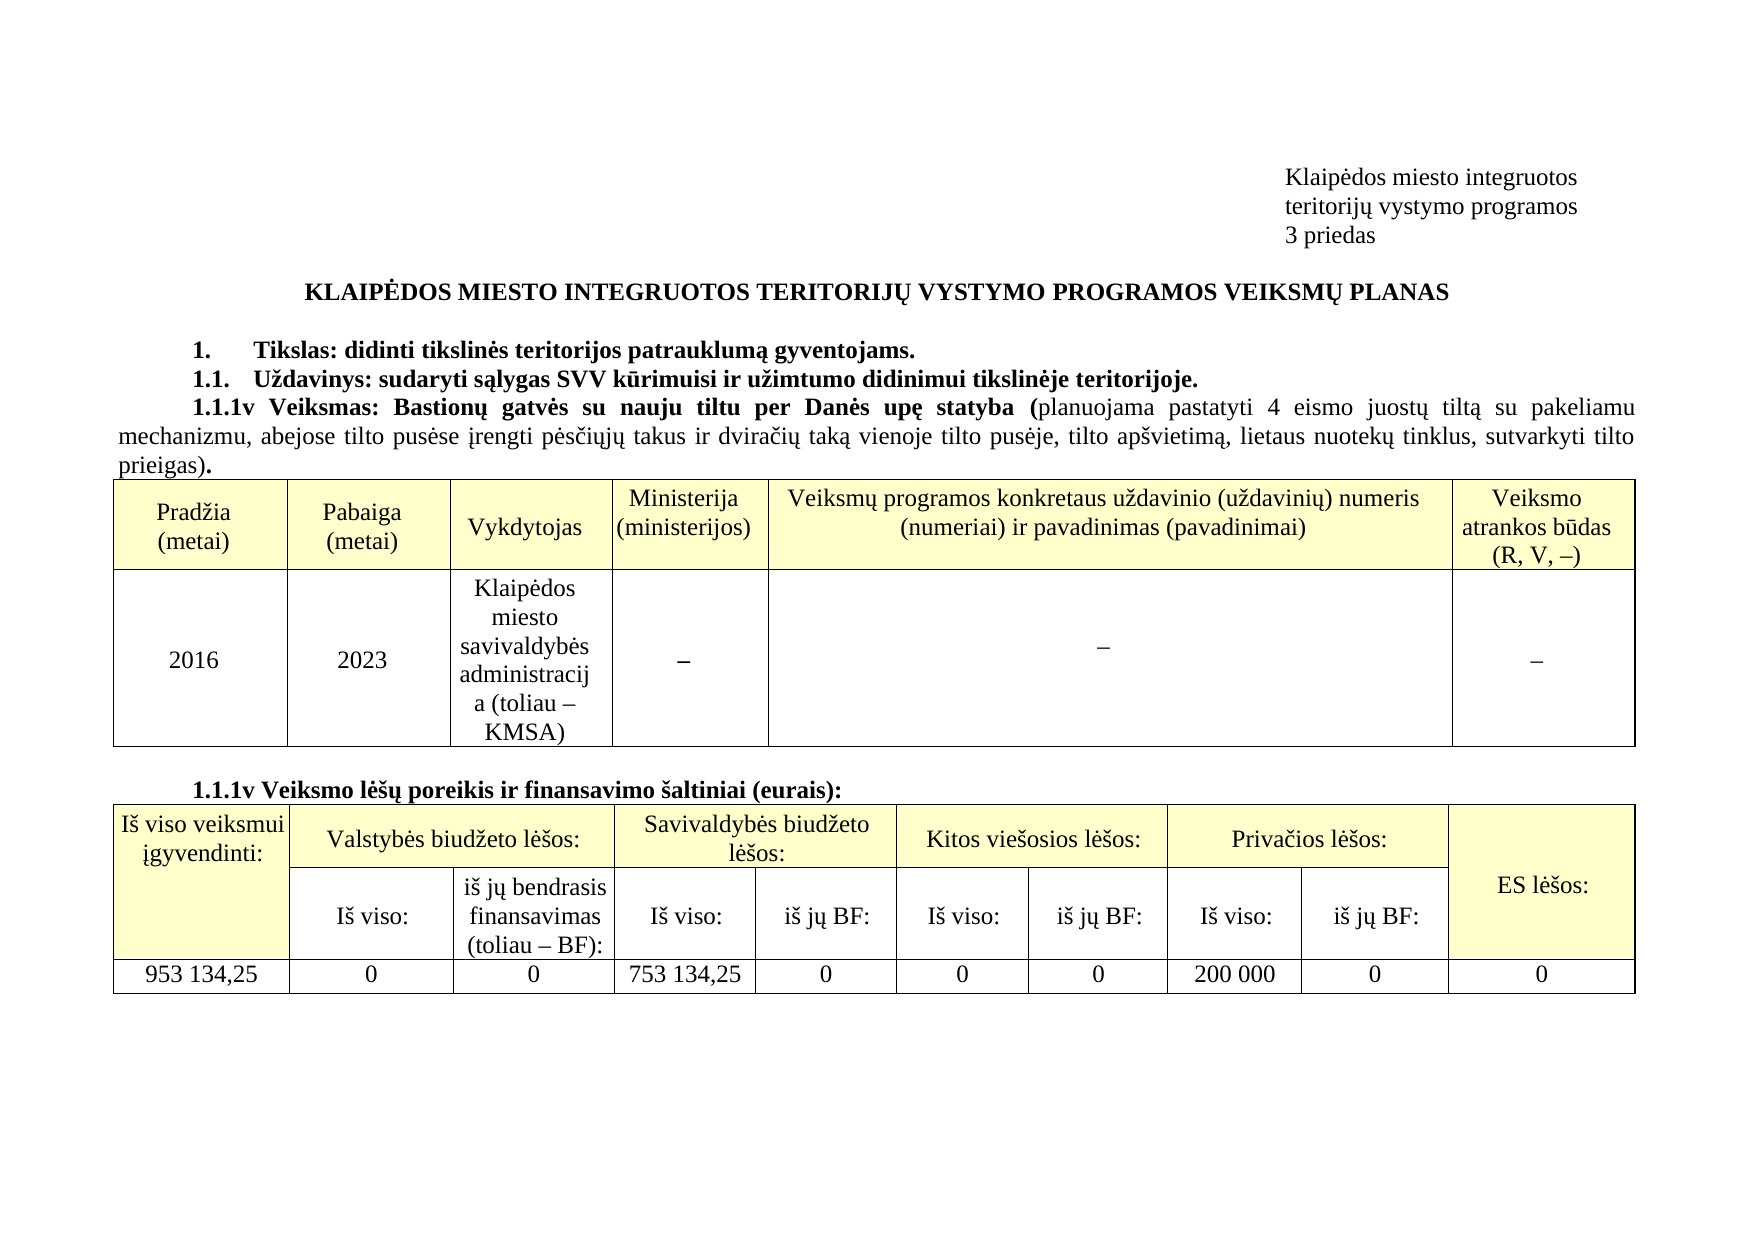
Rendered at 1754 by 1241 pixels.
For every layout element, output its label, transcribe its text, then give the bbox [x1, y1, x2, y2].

text 1.1. Uždavinys: sudaryti sąlygas SVV kūrimuisi ir užimtumo didinimui tikslinėje teritorijoje. [118, 364, 1636, 392]
table_cell iš jų bendrasis finansavimas (toliau – BF): [454, 868, 614, 958]
text 1.1.1v Veiksmo lėšų poreikis ir finansavimo šaltiniai (eurais): [118, 776, 1636, 804]
table_header Kitos viešosios lėšos: [897, 805, 1167, 867]
table_header ES lėšos: [1449, 805, 1634, 958]
table_header Iš viso veiksmui įgyvendinti: [114, 805, 289, 958]
text 1.1.1v Veiksmas: Bastionų gatvės su nauju tiltu per Danės upę statyba (planuojama pastatyti 4 eismo juostų tiltą su pakeliamu mechanizmu, abejose tilto pusėse įrengti pėsčiųjų takus ir dviračių taką vienoje tilto pusėje, tilto apšvietimą, lietaus nuotekų tinklus, sutvarkyti tilto prieigas). [118, 392, 1636, 479]
table_cell Iš viso: [290, 868, 453, 958]
table_cell iš jų BF: [756, 868, 896, 958]
table_cell – [1453, 570, 1634, 746]
table_cell 0 [756, 960, 896, 993]
text teritorijų vystymo programos [118, 191, 1636, 220]
table_cell Iš viso: [897, 868, 1028, 958]
table_header Privačios lėšos: [1168, 805, 1448, 867]
table_cell 2023 [288, 570, 450, 746]
table_cell 200 000 [1168, 960, 1301, 993]
table_cell iš jų BF: [1029, 868, 1167, 958]
table_cell Iš viso: [615, 868, 755, 958]
table_cell 2016 [114, 570, 287, 746]
table_cell iš jų BF: [1302, 868, 1448, 958]
table_header Valstybės biudžeto lėšos: [290, 805, 614, 867]
table_cell 753 134,25 [615, 960, 755, 993]
table_cell – [613, 570, 768, 746]
table_cell 0 [897, 960, 1028, 993]
table_header Savivaldybės biudžeto lėšos: [615, 805, 896, 867]
table_cell 0 [1302, 960, 1448, 993]
table_cell Iš viso: [1168, 868, 1301, 958]
table_cell – [769, 570, 1452, 746]
table_cell 953 134,25 [114, 960, 289, 993]
text KLAIPĖDOS MIESTO INTEGRUOTOS TERITORIJŲ VYSTYMO PROGRAMOS VEIKSMŲ PLANAS [118, 277, 1636, 306]
table_header Pabaiga (metai) [288, 480, 450, 569]
table_cell 0 [290, 960, 453, 993]
text 1. Tikslas: didinti tikslinės teritorijos patrauklumą gyventojams. [118, 335, 1636, 364]
table_cell 0 [454, 960, 614, 993]
text 3 priedas [118, 220, 1636, 249]
text Klaipėdos miesto integruotos [118, 162, 1636, 191]
table_header Ministerija (ministerijos) [613, 480, 768, 569]
table_header Vykdytojas [451, 480, 612, 569]
table_header Veiksmų programos konkretaus uždavinio (uždavinių) numeris (numeriai) ir pavadinimas (pavadinimai) [769, 480, 1452, 569]
table_cell Klaipėdos miesto savivaldybės administracija (toliau – KMSA) [451, 570, 612, 746]
table_cell 0 [1029, 960, 1167, 993]
table_cell 0 [1449, 960, 1634, 993]
table_header Veiksmo atrankos būdas (R, V, –) [1453, 480, 1634, 569]
table_header Pradžia (metai) [114, 480, 287, 569]
